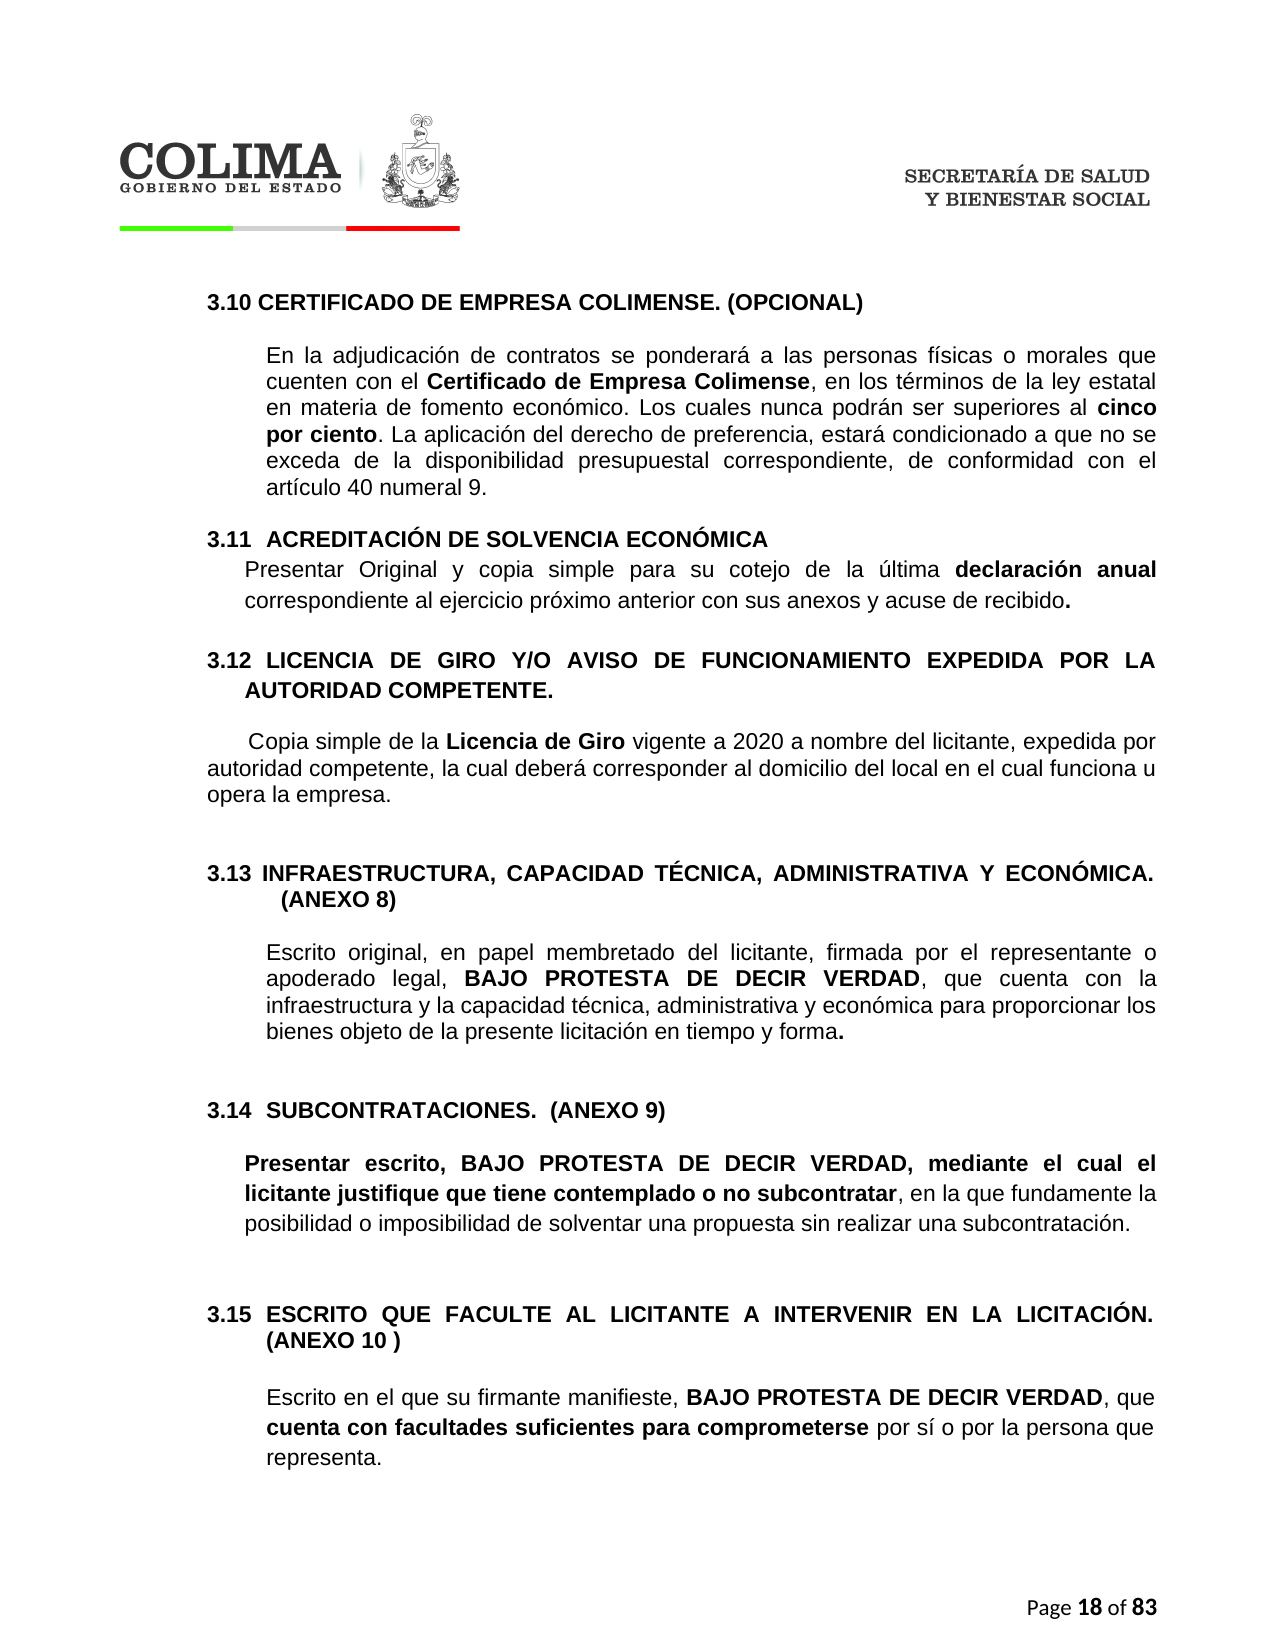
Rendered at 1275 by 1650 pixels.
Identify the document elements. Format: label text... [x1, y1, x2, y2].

picture [3, 29, 1267, 255]
list Escrito en el que su firmante manifieste, BAJO PROTESTA DE DECIR VERDAD, que cuenta con facultades suficientes para comprometerse por sí o por la persona que representa. [266, 1384, 1155, 1471]
text 3.13 INFRAESTRUCTURA, CAPACIDAD TÉCNICA, ADMINISTRATIVA Y ECONÓMICA. (ANEXO 8) [207, 860, 1155, 913]
list SUBCONTRATACIONES. (ANEXO 9) [207, 1097, 1157, 1123]
text Copia simple de la Licencia de Giro vigente a 2020 a nombre del licitante, expedida por autoridad competente, la cual deberá corresponder al domicilio del local en el cual funciona u opera la empresa. [207, 728, 1157, 807]
text Escrito original, en papel membretado del licitante, firmada por el representante o apoderado legal, BAJO PROTESTA DE DECIR VERDAD, que cuenta con la infraestructura y la capacidad técnica, administrativa y económica para proporcionar los bienes objeto de la presente licitación en tiempo y forma. [266, 939, 1157, 1044]
text En la adjudicación de contratos se ponderará a las personas físicas o morales que cuenten con el Certificado de Empresa Colimense, en los términos de la ley estatal en materia de fomento económico. Los cuales nunca podrán ser superiores al cinco por ciento. La aplicación del derecho de preferencia, estará condicionado a que no se exceda de la disponibilidad presupuestal correspondiente, de conformidad con el artículo 40 numeral 9. [266, 342, 1157, 500]
list LICENCIA DE GIRO Y/O AVISO DE FUNCIONAMIENTO EXPEDIDA POR LA AUTORIDAD COMPETENTE. [207, 647, 1157, 703]
list ACREDITACIÓN DE SOLVENCIA ECONÓMICA [207, 526, 1157, 552]
list ESCRITO QUE FACULTE AL LICITANTE A INTERVENIR EN LA LICITACIÓN. (ANEXO 10 ) [207, 1301, 1155, 1354]
list Presentar Original y copia simple para su cotejo de la última declaración anual correspondiente al ejercicio próximo anterior con sus anexos y acuse de recibido. [244, 556, 1157, 613]
text 3.10 CERTIFICADO DE EMPRESA COLIMENSE. (OPCIONAL) [207, 289, 1157, 315]
list Presentar escrito, BAJO PROTESTA DE DECIR VERDAD, mediante el cual el licitante justifique que tiene contemplado o no subcontratar, en la que fundamente la posibilidad o imposibilidad de solventar una propuesta sin realizar una subcontratación. [244, 1150, 1157, 1237]
